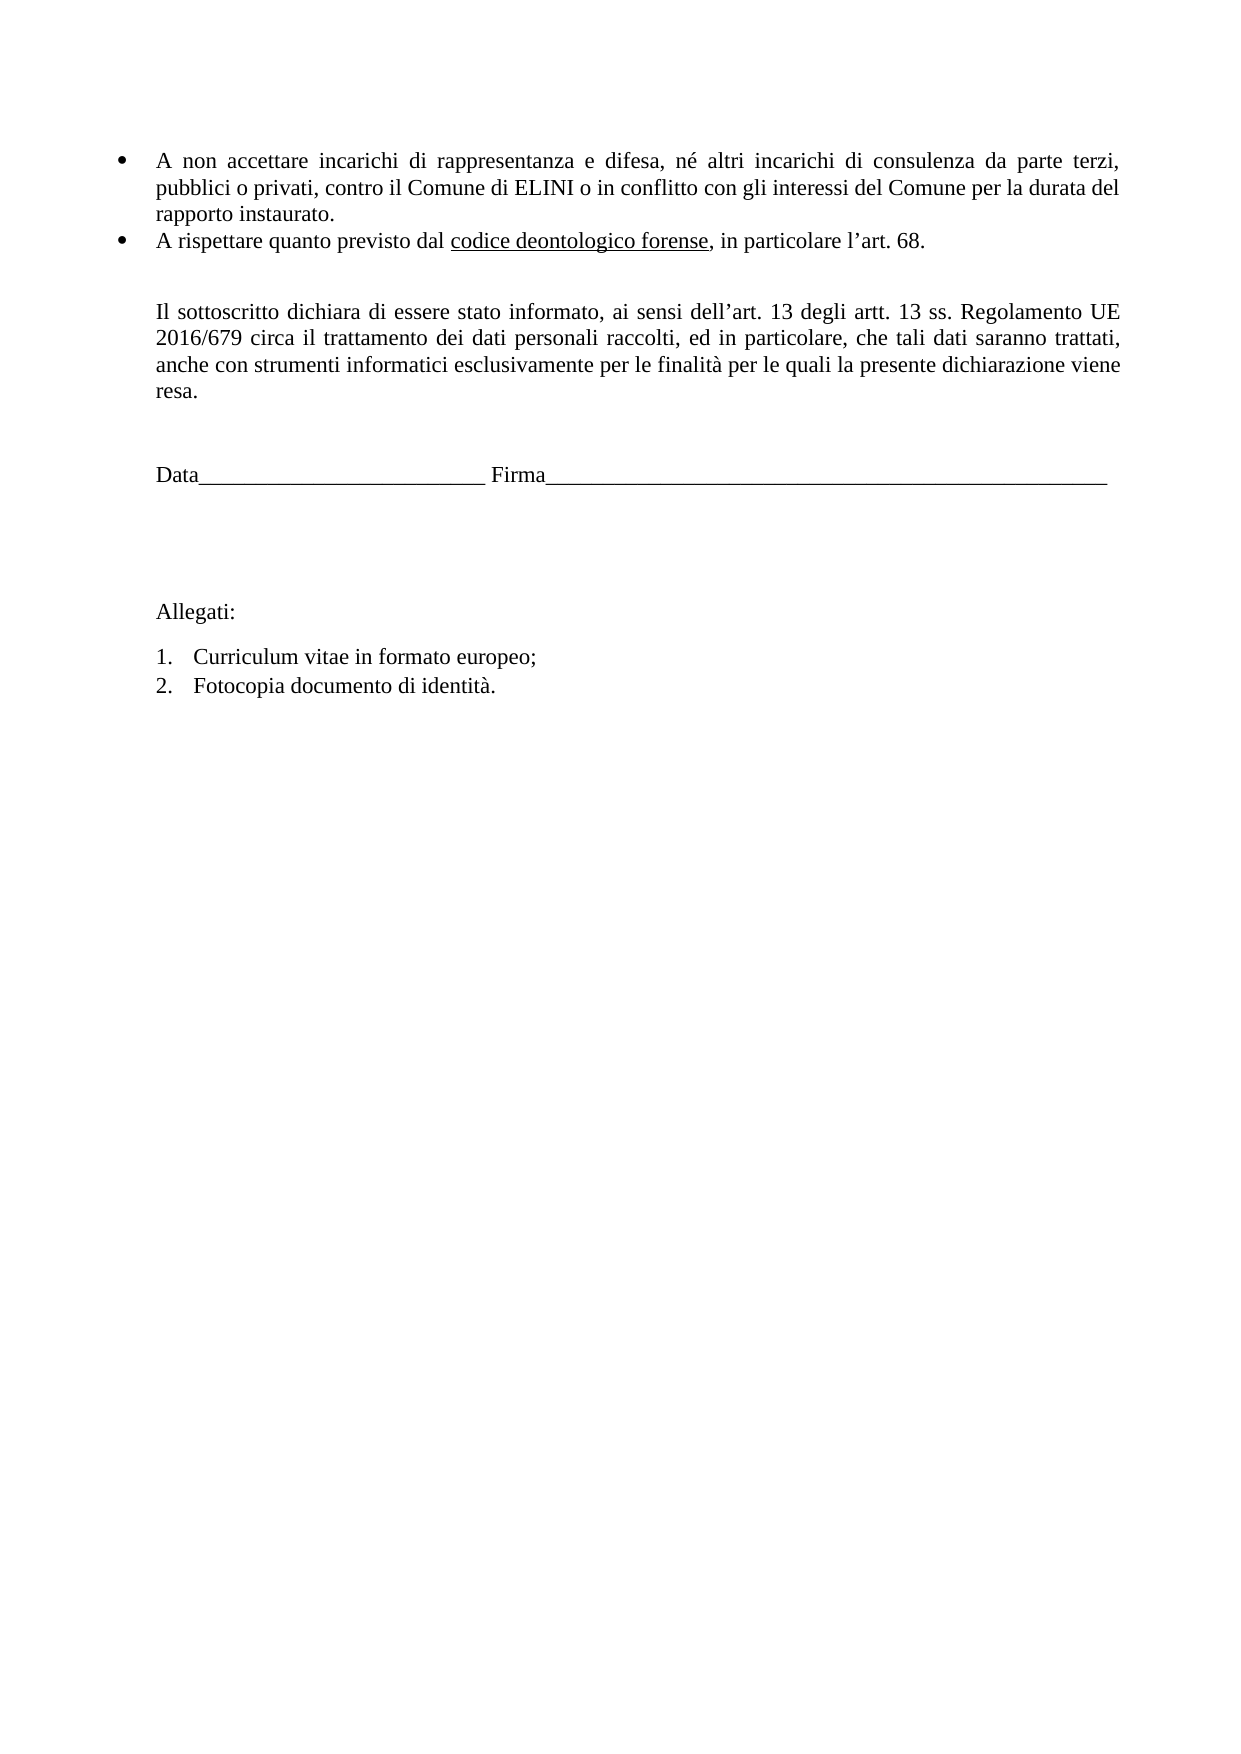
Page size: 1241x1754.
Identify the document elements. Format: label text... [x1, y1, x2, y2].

text Data_________________________ Firma_________________________________________________ [156, 461, 1122, 487]
list A rispettare quanto previsto dal codice deontologico forense, in particolare l’art. 68. [118, 227, 1122, 253]
text Il sottoscritto dichiara di essere stato informato, ai sensi dell’art. 13 degli artt. 13 ss. Regolamento UE 2016/679 circa il trattamento dei dati personali raccolti, ed in particolare, che tali dati saranno trattati, anche con strumenti informatici esclusivamente per le finalità per le quali la presente dichiarazione viene resa. [156, 298, 1122, 403]
list Fotocopia documento di identità. [156, 672, 1122, 698]
list A non accettare incarichi di rappresentanza e difesa, né altri incarichi di consulenza da parte terzi, pubblici o privati, contro il Comune di ELINI o in conflitto con gli interessi del Comune per la durata del rapporto instaurato. [118, 148, 1122, 227]
list Curriculum vitae in formato europeo; [156, 643, 1122, 669]
text Allegati: [156, 598, 1122, 624]
